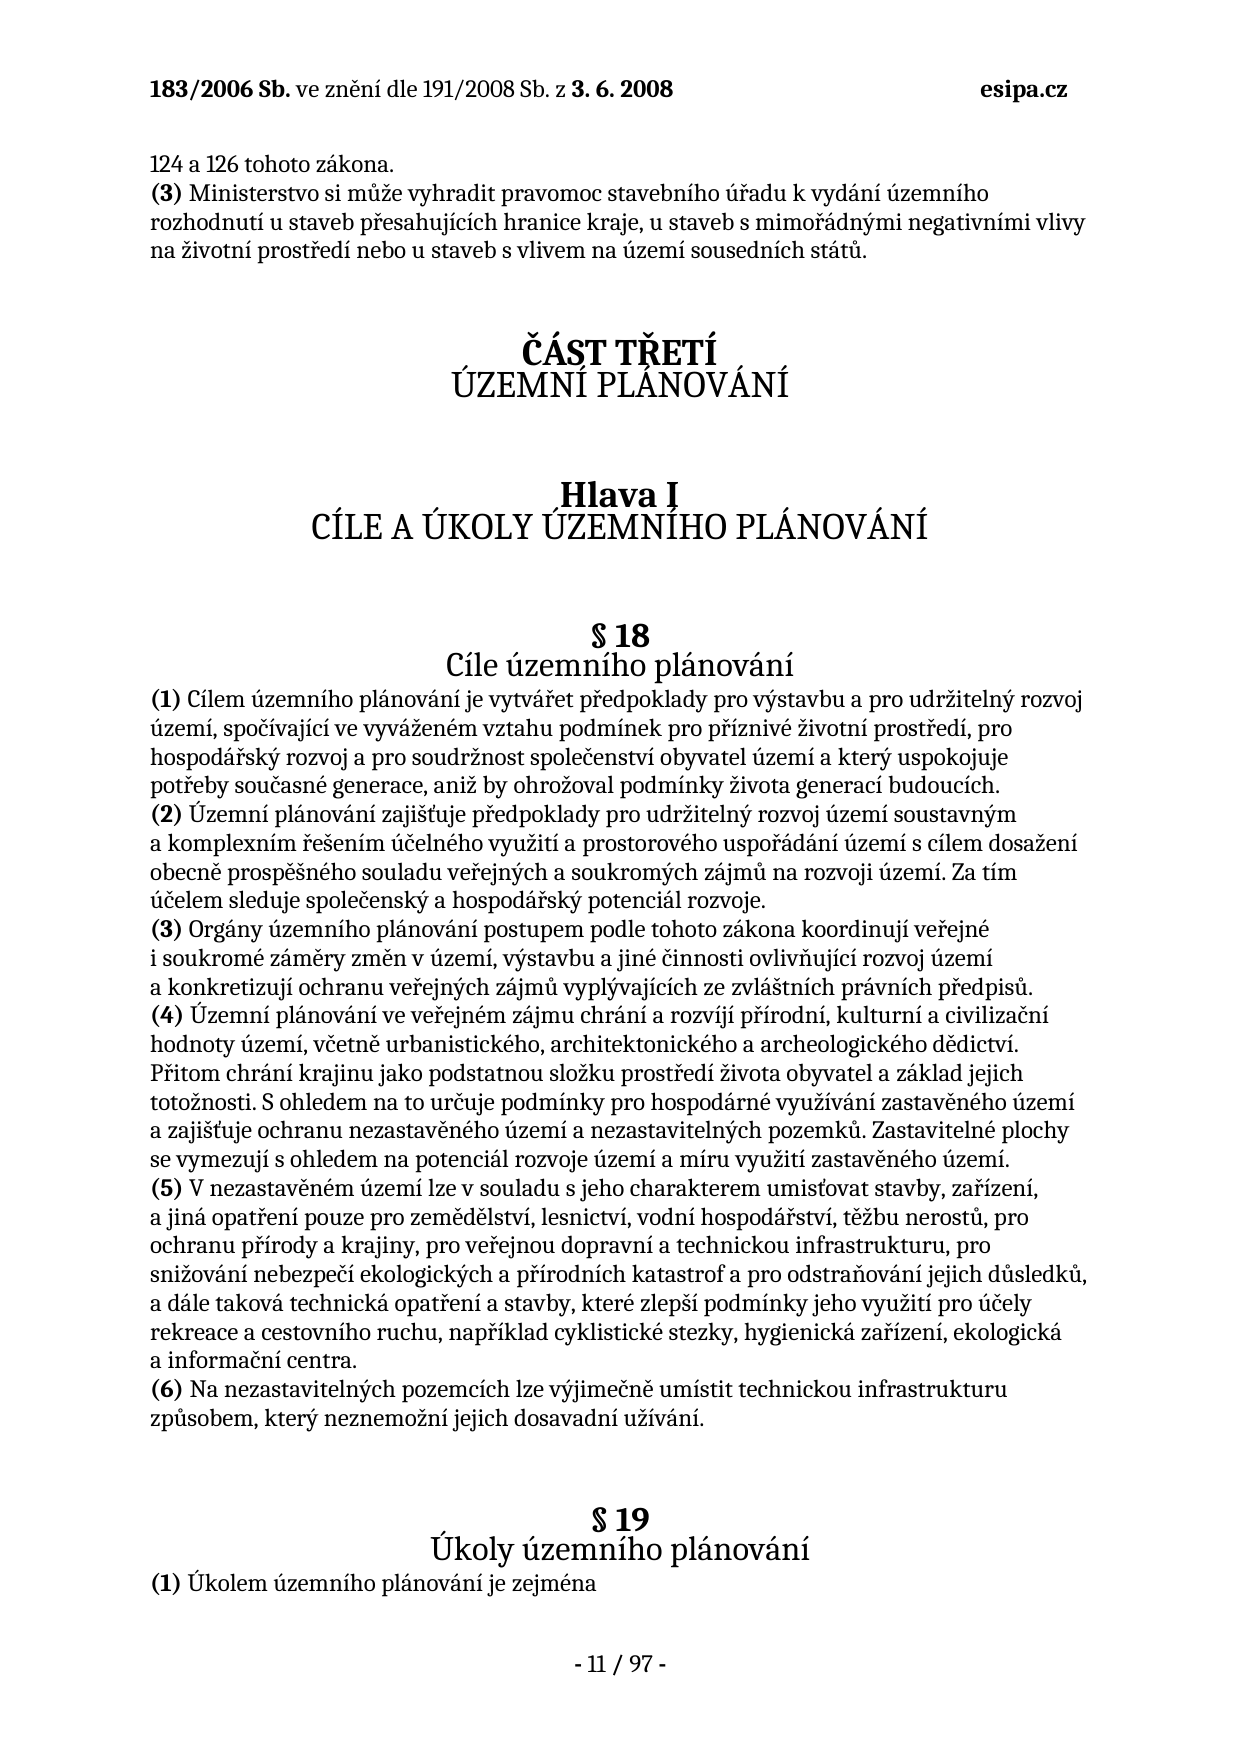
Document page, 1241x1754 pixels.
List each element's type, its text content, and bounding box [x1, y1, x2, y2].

subtitle Hlava I -Cíle a úkoly územního plánování [150, 480, 1090, 549]
text (1) Cílem územního plánování je vytvářet předpoklady pro výstavbu a pro udržitelný rozvoj území, spočívající ve vyváženém vztahu podmínek pro příznivé životní prostředí, pro hospodářský rozvoj a pro soudržnost společenství obyvatel území a který uspokojuje potřeby současné generace, aniž by ohrožoval podmínky života generací budoucích. [150, 685, 1090, 800]
text (1) Úkolem územního plánování je zejména [150, 1569, 1090, 1598]
subtitle § 19 -Úkoly územního plánování [150, 1506, 1090, 1569]
subtitle § 18 -Cíle územního plánování [150, 622, 1090, 685]
text (5) V nezastavěném území lze v souladu s jeho charakterem umisťovat stavby, zařízení, a jiná opatření pouze pro zemědělství, lesnictví, vodní hospodářství, těžbu nerostů, pro ochranu přírody a krajiny, pro veřejnou dopravní a technickou infrastrukturu, pro snižování nebezpečí ekologických a přírodních katastrof a pro odstraňování jejich důsledků, a dále taková technická opatření a stavby, které zlepší podmínky jeho využití pro účely rekreace a cestovního ruchu, například cyklistické stezky, hygienická zařízení, ekologická a informační centra. [150, 1174, 1090, 1375]
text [150, 150, 1090, 179]
text (2) Územní plánování zajišťuje předpoklady pro udržitelný rozvoj území soustavným a komplexním řešením účelného využití a prostorového uspořádání území s cílem dosažení obecně prospěšného souladu veřejných a soukromých zájmů na rozvoji území. Za tím účelem sleduje společenský a hospodářský potenciál rozvoje. [150, 800, 1090, 915]
text (6) Na nezastavitelných pozemcích lze výjimečně umístit technickou infrastrukturu způsobem, který neznemožní jejich dosavadní užívání. [150, 1375, 1090, 1433]
text (3) Orgány územního plánování postupem podle tohoto zákona koordinují veřejné i soukromé záměry změn v území, výstavbu a jiné činnosti ovlivňující rozvoj území a konkretizují ochranu veřejných zájmů vyplývajících ze zvláštních právních předpisů. [150, 915, 1090, 1001]
text (3) Ministerstvo si může vyhradit pravomoc stavebního úřadu k vydání územního rozhodnutí u staveb přesahujících hranice kraje, u staveb s mimořádnými negativními vlivy na životní prostředí nebo u staveb s vlivem na území sousedních států. [150, 179, 1090, 265]
subtitle Část třetí -Územní plánování [150, 338, 1090, 407]
text (4) Územní plánování ve veřejném zájmu chrání a rozvíjí přírodní, kulturní a civilizační hodnoty území, včetně urbanistického, architektonického a archeologického dědictví. Přitom chrání krajinu jako podstatnou složku prostředí života obyvatel a základ jejich totožnosti. S ohledem na to určuje podmínky pro hospodárné využívání zastavěného území a zajišťuje ochranu nezastavěného území a nezastavitelných pozemků. Zastavitelné plochy se vymezují s ohledem na potenciál rozvoje území a míru využití zastavěného území. [150, 1001, 1090, 1174]
